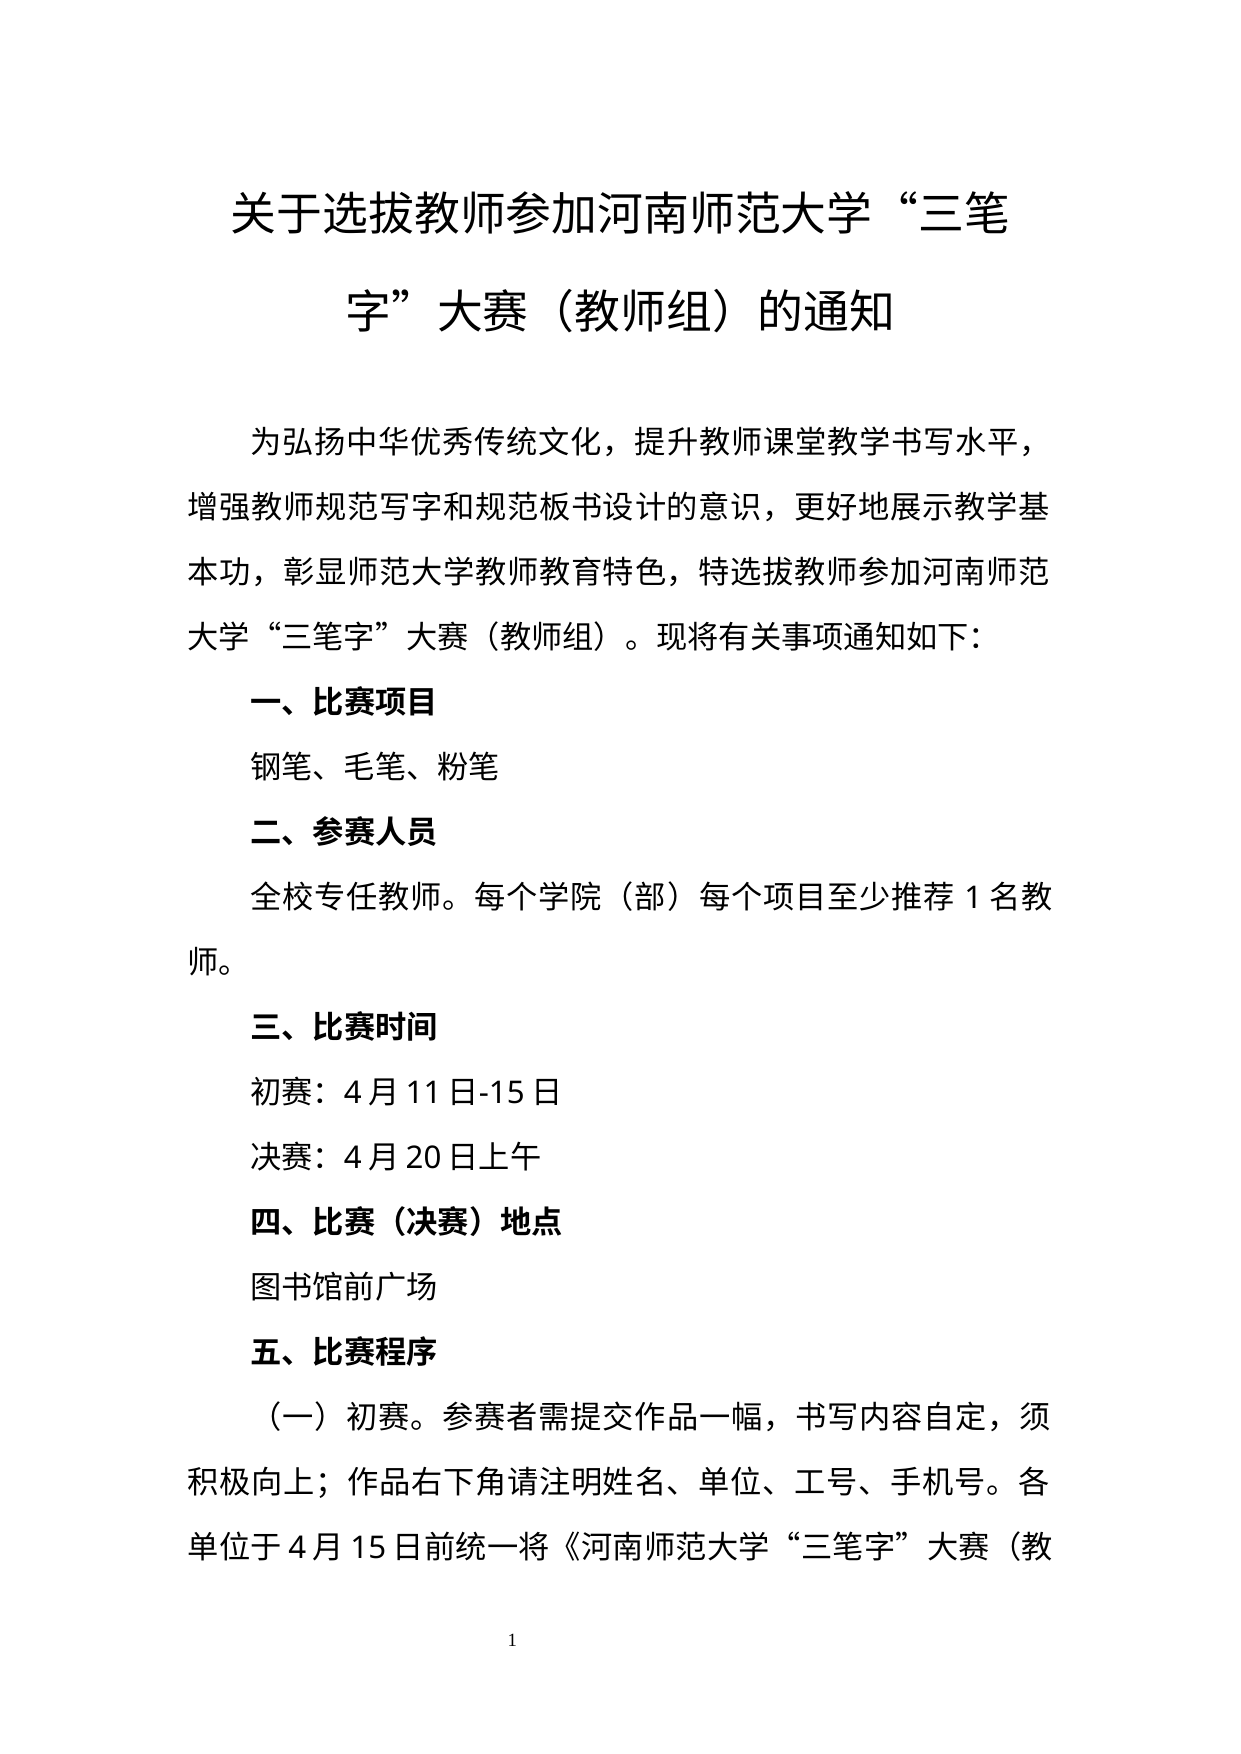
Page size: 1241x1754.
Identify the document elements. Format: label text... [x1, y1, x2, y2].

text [187, 1382, 1053, 1577]
text 四、比赛（决赛）地点 [187, 1187, 1053, 1252]
text 图书馆前广场 [187, 1252, 1053, 1317]
text 二、参赛人员 [187, 797, 1053, 862]
text 一、比赛项目 [187, 667, 1053, 732]
text 五、比赛程序 [187, 1317, 1053, 1382]
text 决赛：4月20日上午 [187, 1122, 1053, 1187]
text 钢笔、毛笔、粉笔 [187, 732, 1053, 797]
text 为弘扬中华优秀传统文化，提升教师课堂教学书写水平，增强教师规范写字和规范板书设计的意识，更好地展示教学基本功，彰显师范大学教师教育特色，特选拔教师参加河南师范大学“三笔字”大赛（教师组）。现将有关事项通知如下： [187, 407, 1053, 667]
text 三、比赛时间 [187, 992, 1053, 1057]
title 关于选拔教师参加河南师范大学“三笔字”大赛（教师组）的通知 [187, 162, 1053, 357]
text 全校专任教师。每个学院（部）每个项目至少推荐1名教师。 [187, 862, 1053, 992]
text 初赛：4月11日-15日 [187, 1057, 1053, 1122]
